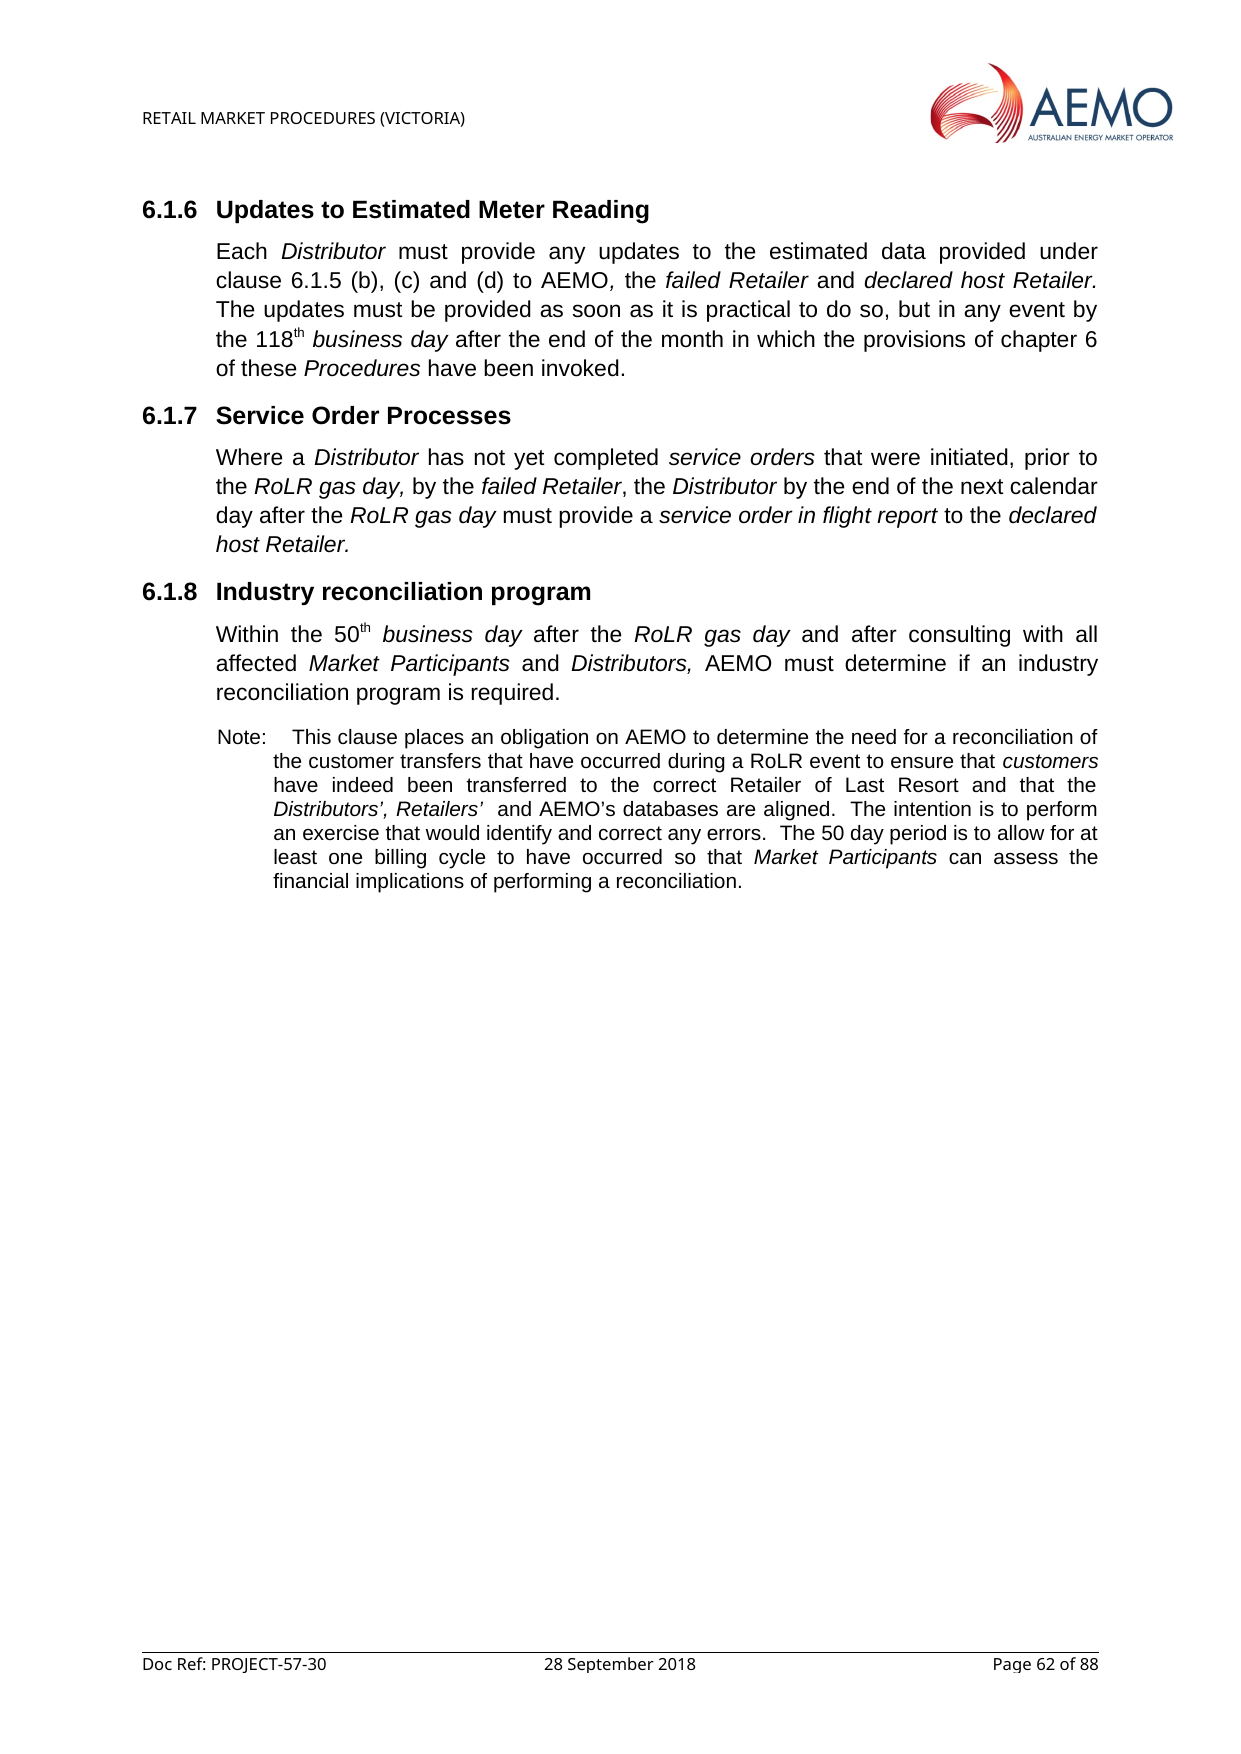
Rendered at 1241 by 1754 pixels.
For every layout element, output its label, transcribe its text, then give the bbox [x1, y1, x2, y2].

text Each Distributor must provide any updates to the estimated data provided under clause 6.1.5 (b), (c) and (d) to AEMO, the failed Retailer and declared host Retailer. The updates must be provided as soon as it is practical to do so, but in any event by the 118th business day after the end of the month in which the provisions of chapter 6 of these Procedures have been invoked. [216, 236, 1098, 382]
text Within the 50th business day after the RoLR gas day and after consulting with all affected Market Participants and Distributors, AEMO must determine if an industry reconciliation program is required. [216, 619, 1098, 706]
subtitle Industry reconciliation program [142, 577, 1098, 606]
subtitle Updates to Estimated Meter Reading [142, 195, 1098, 224]
text Note: This clause places an obligation on AEMO to determine the need for a reconciliation of the customer transfers that have occurred during a RoLR event to ensure that customers have indeed been transferred to the correct Retailer of Last Resort and that the Distributors’, Retailers’ and AEMO’s databases are aligned. The intention is to perform an exercise that would identify and correct any errors. The 50 day period is to allow for at least one billing cycle to have occurred so that Market Participants can assess the financial implications of performing a reconciliation. [217, 725, 1098, 893]
subtitle Service Order Processes [142, 401, 1098, 429]
text Where a Distributor has not yet completed service orders that were initiated, prior to the RoLR gas day, by the failed Retailer, the Distributor by the end of the next calendar day after the RoLR gas day must provide a service order in flight report to the declared host Retailer. [216, 442, 1098, 559]
picture [929, 62, 1174, 112]
